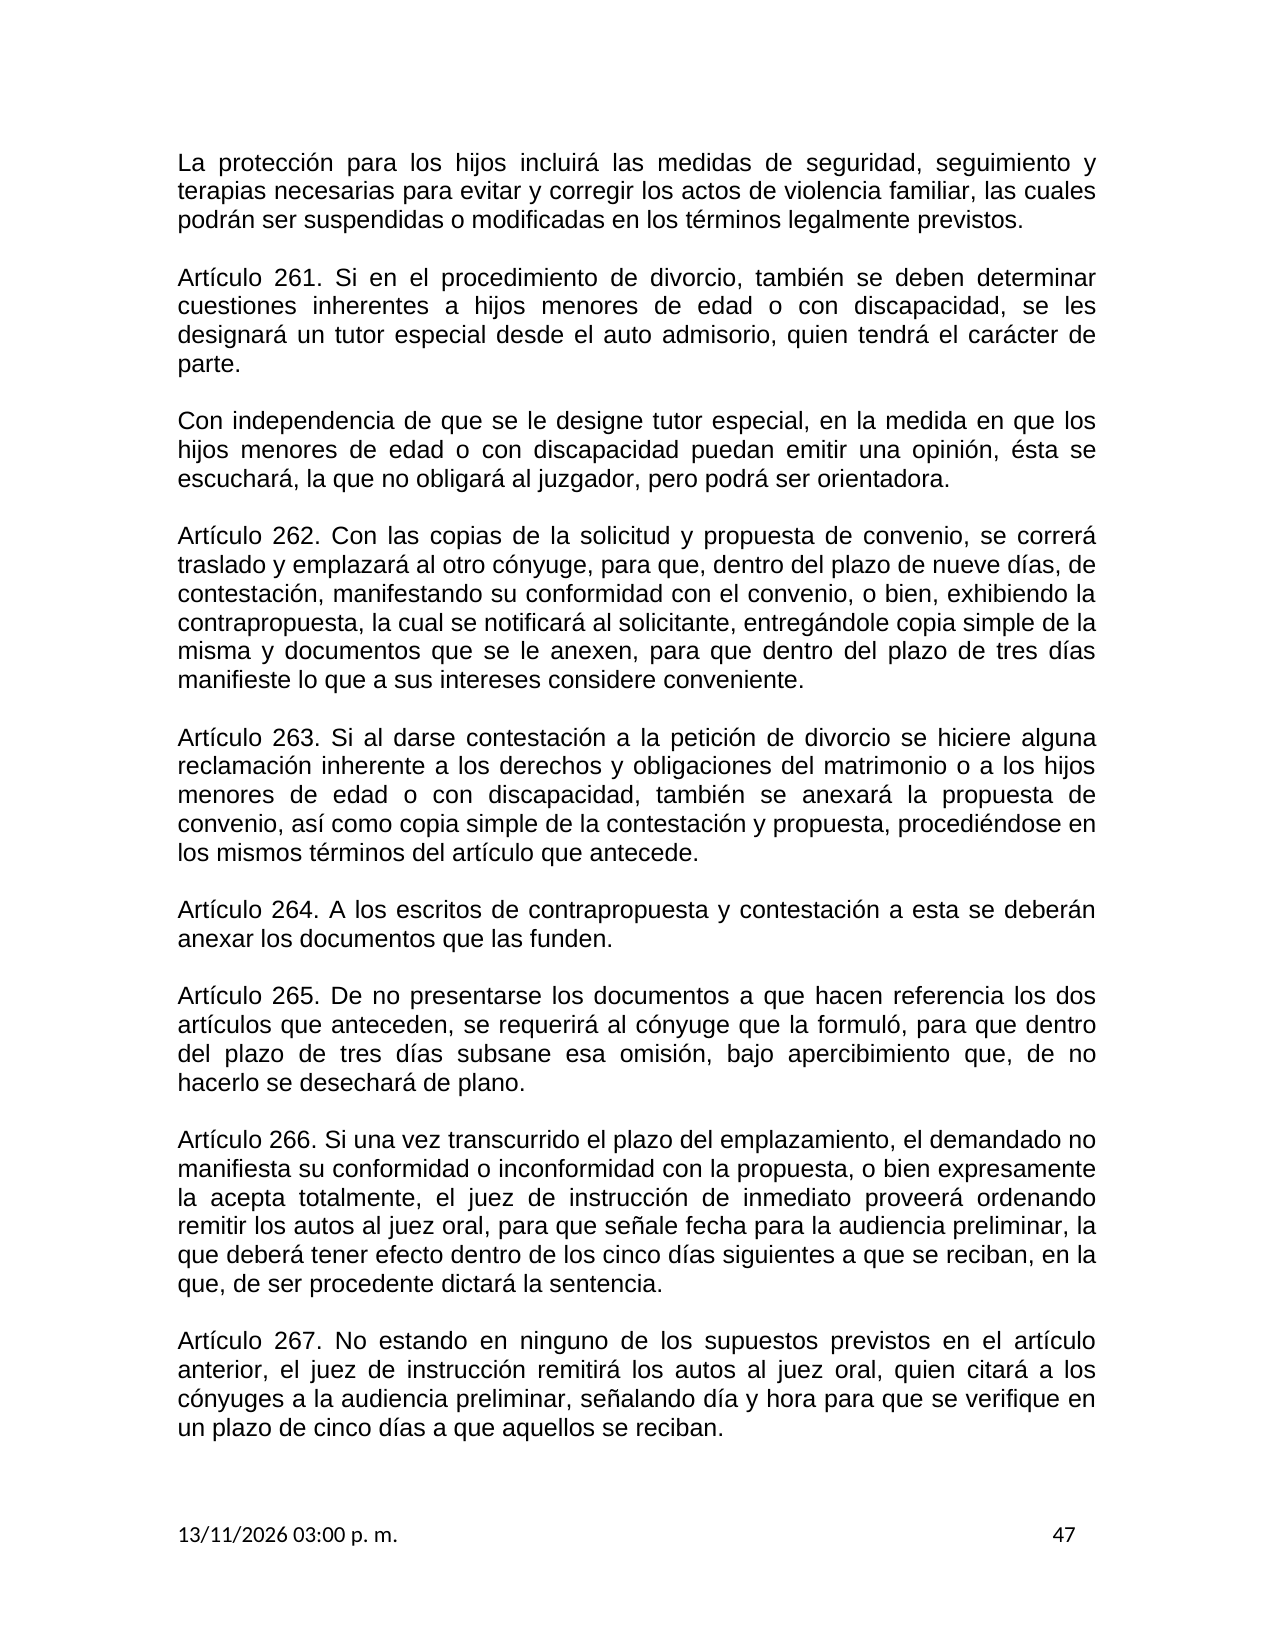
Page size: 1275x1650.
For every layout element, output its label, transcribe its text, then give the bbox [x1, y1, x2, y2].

text Artículo 262. Con las copias de la solicitud y propuesta de convenio, se correrá traslado y emplazará al otro cónyuge, para que, dentro del plazo de nueve días, de contestación, manifestando su conformidad con el convenio, o bien, exhibiendo la contrapropuesta, la cual se notificará al solicitante, entregándole copia simple de la misma y documentos que se le anexen, para que dentro del plazo de tres días manifieste lo que a sus intereses considere conveniente. [177, 521, 1098, 694]
text Artículo 266. Si una vez transcurrido el plazo del emplazamiento, el demandado no manifiesta su conformidad o inconformidad con la propuesta, o bien expresamente la acepta totalmente, el juez de instrucción de inmediato proveerá ordenando remitir los autos al juez oral, para que señale fecha para la audiencia preliminar, la que deberá tener efecto dentro de los cinco días siguientes a que se reciban, en la que, de ser procedente dictará la sentencia. [177, 1125, 1098, 1298]
text La protección para los hijos incluirá las medidas de seguridad, seguimiento y terapias necesarias para evitar y corregir los actos de violencia familiar, las cuales podrán ser suspendidas o modificadas en los términos legalmente previstos. [177, 148, 1098, 234]
text Artículo 261. Si en el procedimiento de divorcio, también se deben determinar cuestiones inherentes a hijos menores de edad o con discapacidad, se les designará un tutor especial desde el auto admisorio, quien tendrá el carácter de parte. [177, 263, 1098, 378]
text Artículo 264. A los escritos de contrapropuesta y contestación a esta se deberán anexar los documentos que las funden. [177, 895, 1098, 953]
text Artículo 265. De no presentarse los documentos a que hacen referencia los dos artículos que anteceden, se requerirá al cónyuge que la formuló, para que dentro del plazo de tres días subsane esa omisión, bajo apercibimiento que, de no hacerlo se desechará de plano. [177, 981, 1098, 1096]
text Con independencia de que se le designe tutor especial, en la medida en que los hijos menores de edad o con discapacidad puedan emitir una opinión, ésta se escuchará, la que no obligará al juzgador, pero podrá ser orientadora. [177, 406, 1098, 493]
text Artículo 263. Si al darse contestación a la petición de divorcio se hiciere alguna reclamación inherente a los derechos y obligaciones del matrimonio o a los hijos menores de edad o con discapacidad, también se anexará la propuesta de convenio, así como copia simple de la contestación y propuesta, procediéndose en los mismos términos del artículo que antecede. [177, 723, 1098, 866]
text Artículo 267. No estando en ninguno de los supuestos previstos en el artículo anterior, el juez de instrucción remitirá los autos al juez oral, quien citará a los cónyuges a la audiencia preliminar, señalando día y hora para que se verifique en un plazo de cinco días a que aquellos se reciban. [177, 1326, 1098, 1441]
